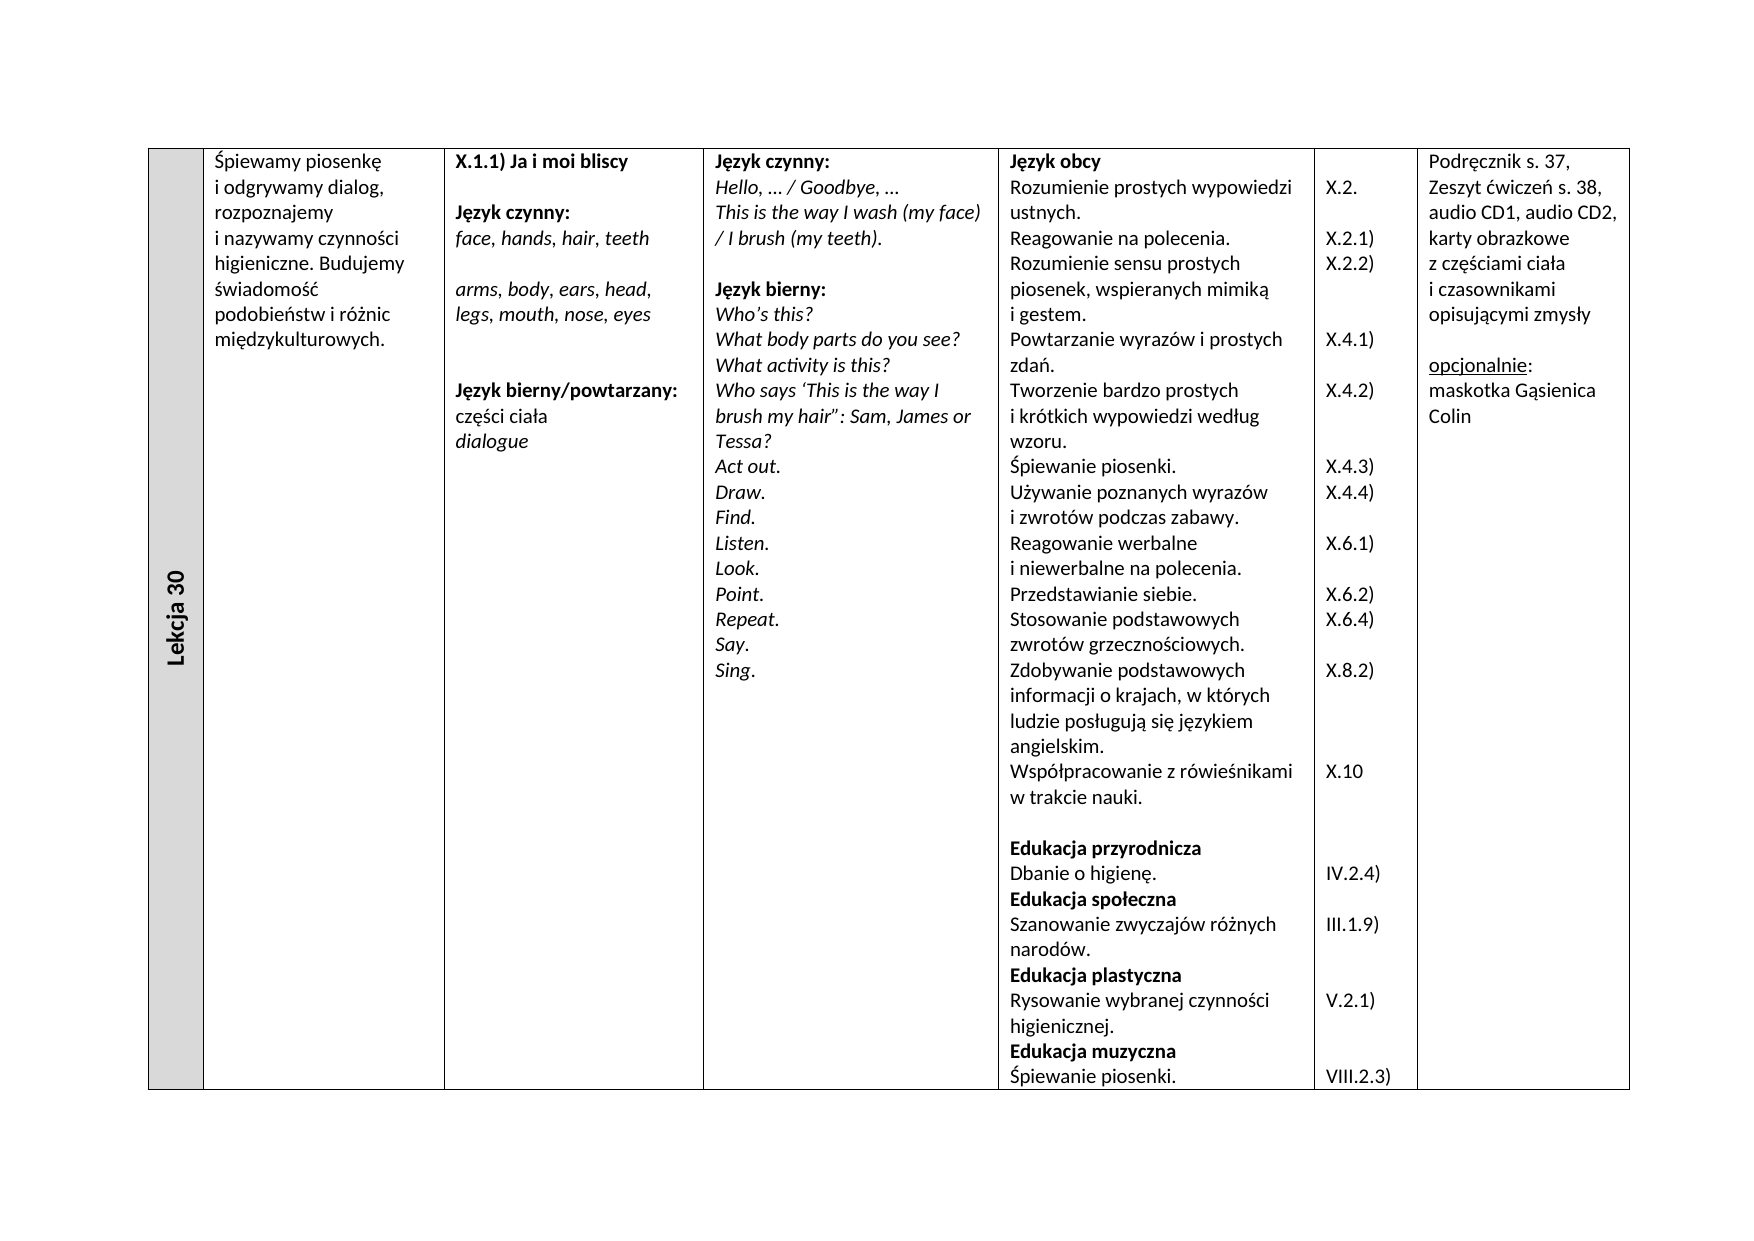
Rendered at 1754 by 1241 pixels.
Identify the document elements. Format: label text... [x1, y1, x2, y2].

table_cell Lekcja 30 [149, 149, 203, 1089]
table_cell X.1.1) Ja i moi bliscy Język czynny: face, hands, hair, teeth arms, body, ears, head, legs, mouth, nose, eyes Język bierny/powtarzany: części ciała dialogue [445, 149, 703, 1089]
table_cell X.2. X.2.1) X.2.2) X.4.1) X.4.2) X.4.3) X.4.4) X.6.1) X.6.2) X.6.4) X.8.2) X.10 IV.2.4) III.1.9) V.2.1) VIII.2.3) [1315, 149, 1417, 1089]
table_cell Podręcznik s. 37, Zeszyt ćwiczeń s. 38, audio CD1, audio CD2, karty obrazkowe z częściami ciała i czasownikami opisującymi zmysły opcjonalnie: maskotka Gąsienica Colin [1418, 149, 1629, 1089]
table_cell Język obcy Rozumienie prostych wypowiedzi ustnych. Reagowanie na polecenia. Rozumienie sensu prostych piosenek, wspieranych mimiką i gestem. Powtarzanie wyrazów i prostych zdań. Tworzenie bardzo prostych i krótkich wypowiedzi według wzoru. Śpiewanie piosenki. Używanie poznanych wyrazów i zwrotów podczas zabawy. Reagowanie werbalne i niewerbalne na polecenia. Przedstawianie siebie. Stosowanie podstawowych zwrotów grzecznościowych. Zdobywanie podstawowych informacji o krajach, w których ludzie posługują się językiem angielskim. Współpracowanie z rówieśnikami w trakcie nauki. Edukacja przyrodnicza Dbanie o higienę. Edukacja społeczna Szanowanie zwyczajów różnych narodów. Edukacja plastyczna Rysowanie wybranej czynności higienicznej. Edukacja muzyczna Śpiewanie piosenki. [999, 149, 1314, 1089]
table_cell Język czynny: Hello, … / Goodbye, … This is the way I wash (my face) / I brush (my teeth). Język bierny: Who’s this? What body parts do you see? What activity is this? Who says ‘This is the way I brush my hair”: Sam, James or Tessa? Act out. Draw. Find. Listen. Look. Point. Repeat. Say. Sing. [704, 149, 998, 1089]
table_cell Śpiewamy piosenkę i odgrywamy dialog, rozpoznajemy i nazywamy czynności higieniczne. Budujemy świadomość podobieństw i różnic międzykulturowych. [204, 149, 444, 1089]
